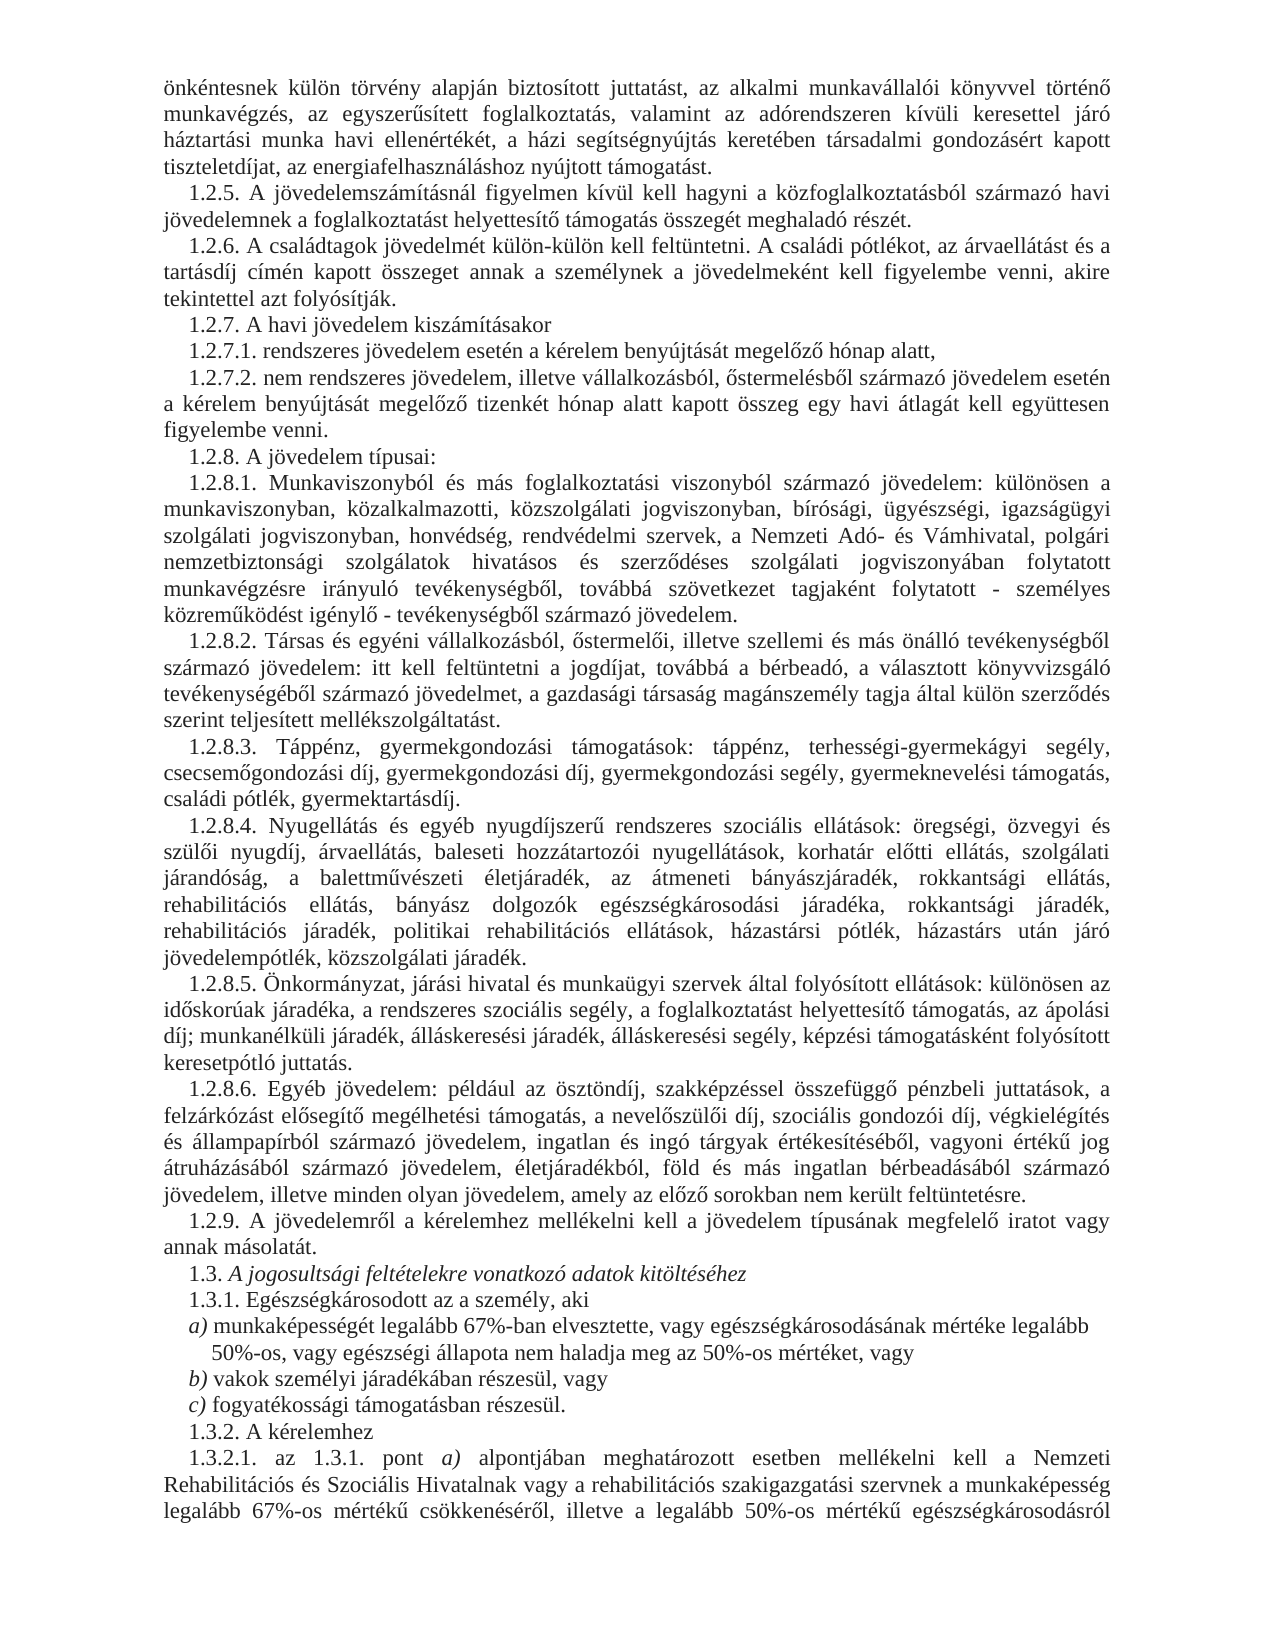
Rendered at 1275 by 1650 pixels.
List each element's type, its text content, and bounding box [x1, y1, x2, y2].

text 1.2.5. A jövedelemszámításnál figyelmen kívül kell hagyni a közfoglalkoztatásból származó havi jövedelemnek a foglalkoztatást helyettesítő támogatás összegét meghaladó részét. [163, 179, 1112, 232]
text 1.2.9. A jövedelemről a kérelemhez mellékelni kell a jövedelem típusának megfelelő iratot vagy annak másolatát. [163, 1207, 1112, 1260]
text 1.3. A jogosultsági feltételekre vonatkozó adatok kitöltéséhez [163, 1260, 1112, 1286]
text b) vakok személyi járadékában részesül, vagy [163, 1365, 1112, 1392]
text 1.3.2. A kérelemhez [163, 1418, 1112, 1444]
text 1.2.6. A családtagok jövedelmét külön-külön kell feltüntetni. A családi pótlékot, az árvaellátást és a tartásdíj címén kapott összeget annak a személynek a jövedelmeként kell figyelembe venni, akire tekintettel azt folyósítják. [163, 232, 1112, 311]
text 1.2.8.4. Nyugellátás és egyéb nyugdíjszerű rendszeres szociális ellátások: öregségi, özvegyi és szülői nyugdíj, árvaellátás, baleseti hozzátartozói nyugellátások, korhatár előtti ellátás, szolgálati járandóság, a balettművészeti életjáradék, az átmeneti bányászjáradék, rokkantsági ellátás, rehabilitációs ellátás, bányász dolgozók egészségkárosodási járadéka, rokkantsági járadék, rehabilitációs járadék, politikai rehabilitációs ellátások, házastársi pótlék, házastárs után járó jövedelempótlék, közszolgálati járadék. [163, 812, 1112, 970]
text 1.2.8.1. Munkaviszonyból és más foglalkoztatási viszonyból származó jövedelem: különösen a munkaviszonyban, közalkalmazotti, közszolgálati jogviszonyban, bírósági, ügyészségi, igazságügyi szolgálati jogviszonyban, honvédség, rendvédelmi szervek, a Nemzeti Adó- és Vámhivatal, polgári nemzetbiztonsági szolgálatok hivatásos és szerződéses szolgálati jogviszonyában folytatott munkavégzésre irányuló tevékenységből, továbbá szövetkezet tagjaként folytatott - személyes közreműködést igénylő - tevékenységből származó jövedelem. [163, 469, 1112, 627]
text 1.2.7. A havi jövedelem kiszámításakor [163, 311, 1112, 337]
text 50%-os, vagy egészségi állapota nem haladja meg az 50%-os mértéket, vagy [163, 1339, 1112, 1365]
text c) fogyatékossági támogatásban részesül. [163, 1392, 1112, 1418]
text 1.2.8.2. Társas és egyéni vállalkozásból, őstermelői, illetve szellemi és más önálló tevékenységből származó jövedelem: itt kell feltüntetni a jogdíjat, továbbá a bérbeadó, a választott könyvvizsgáló tevékenységéből származó jövedelmet, a gazdasági társaság magánszemély tagja által külön szerződés szerint teljesített mellékszolgáltatást. [163, 627, 1112, 733]
text 1.2.8. A jövedelem típusai: [163, 443, 1112, 469]
text 1.2.8.6. Egyéb jövedelem: például az ösztöndíj, szakképzéssel összefüggő pénzbeli juttatások, a felzárkózást elősegítő megélhetési támogatás, a nevelőszülői díj, szociális gondozói díj, végkielégítés és állampapírból származó jövedelem, ingatlan és ingó tárgyak értékesítéséből, vagyoni értékű jog átruházásából származó jövedelem, életjáradékból, föld és más ingatlan bérbeadásából származó jövedelem, illetve minden olyan jövedelem, amely az előző sorokban nem került feltüntetésre. [163, 1075, 1112, 1207]
text a) munkaképességét legalább 67%-ban elvesztette, vagy egészségkárosodásának mértéke legalább [163, 1312, 1112, 1339]
text 1.2.7.1. rendszeres jövedelem esetén a kérelem benyújtását megelőző hónap alatt, [163, 337, 1112, 364]
text 1.2.8.3. Táppénz, gyermekgondozási támogatások: táppénz, terhességi-gyermekágyi segély, csecsemőgondozási díj, gyermekgondozási díj, gyermekgondozási segély, gyermeknevelési támogatás, családi pótlék, gyermektartásdíj. [163, 733, 1112, 812]
text 1.2.7.2. nem rendszeres jövedelem, illetve vállalkozásból, őstermelésből származó jövedelem esetén a kérelem benyújtását megelőző tizenkét hónap alatt kapott összeg egy havi átlagát kell együttesen figyelembe venni. [163, 364, 1112, 443]
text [163, 1444, 1112, 1523]
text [163, 74, 1112, 179]
text 1.2.8.5. Önkormányzat, járási hivatal és munkaügyi szervek által folyósított ellátások: különösen az időskorúak járadéka, a rendszeres szociális segély, a foglalkoztatást helyettesítő támogatás, az ápolási díj; munkanélküli járadék, álláskeresési járadék, álláskeresési segély, képzési támogatásként folyósított keresetpótló juttatás. [163, 970, 1112, 1075]
text 1.3.1. Egészségkárosodott az a személy, aki [163, 1286, 1112, 1312]
